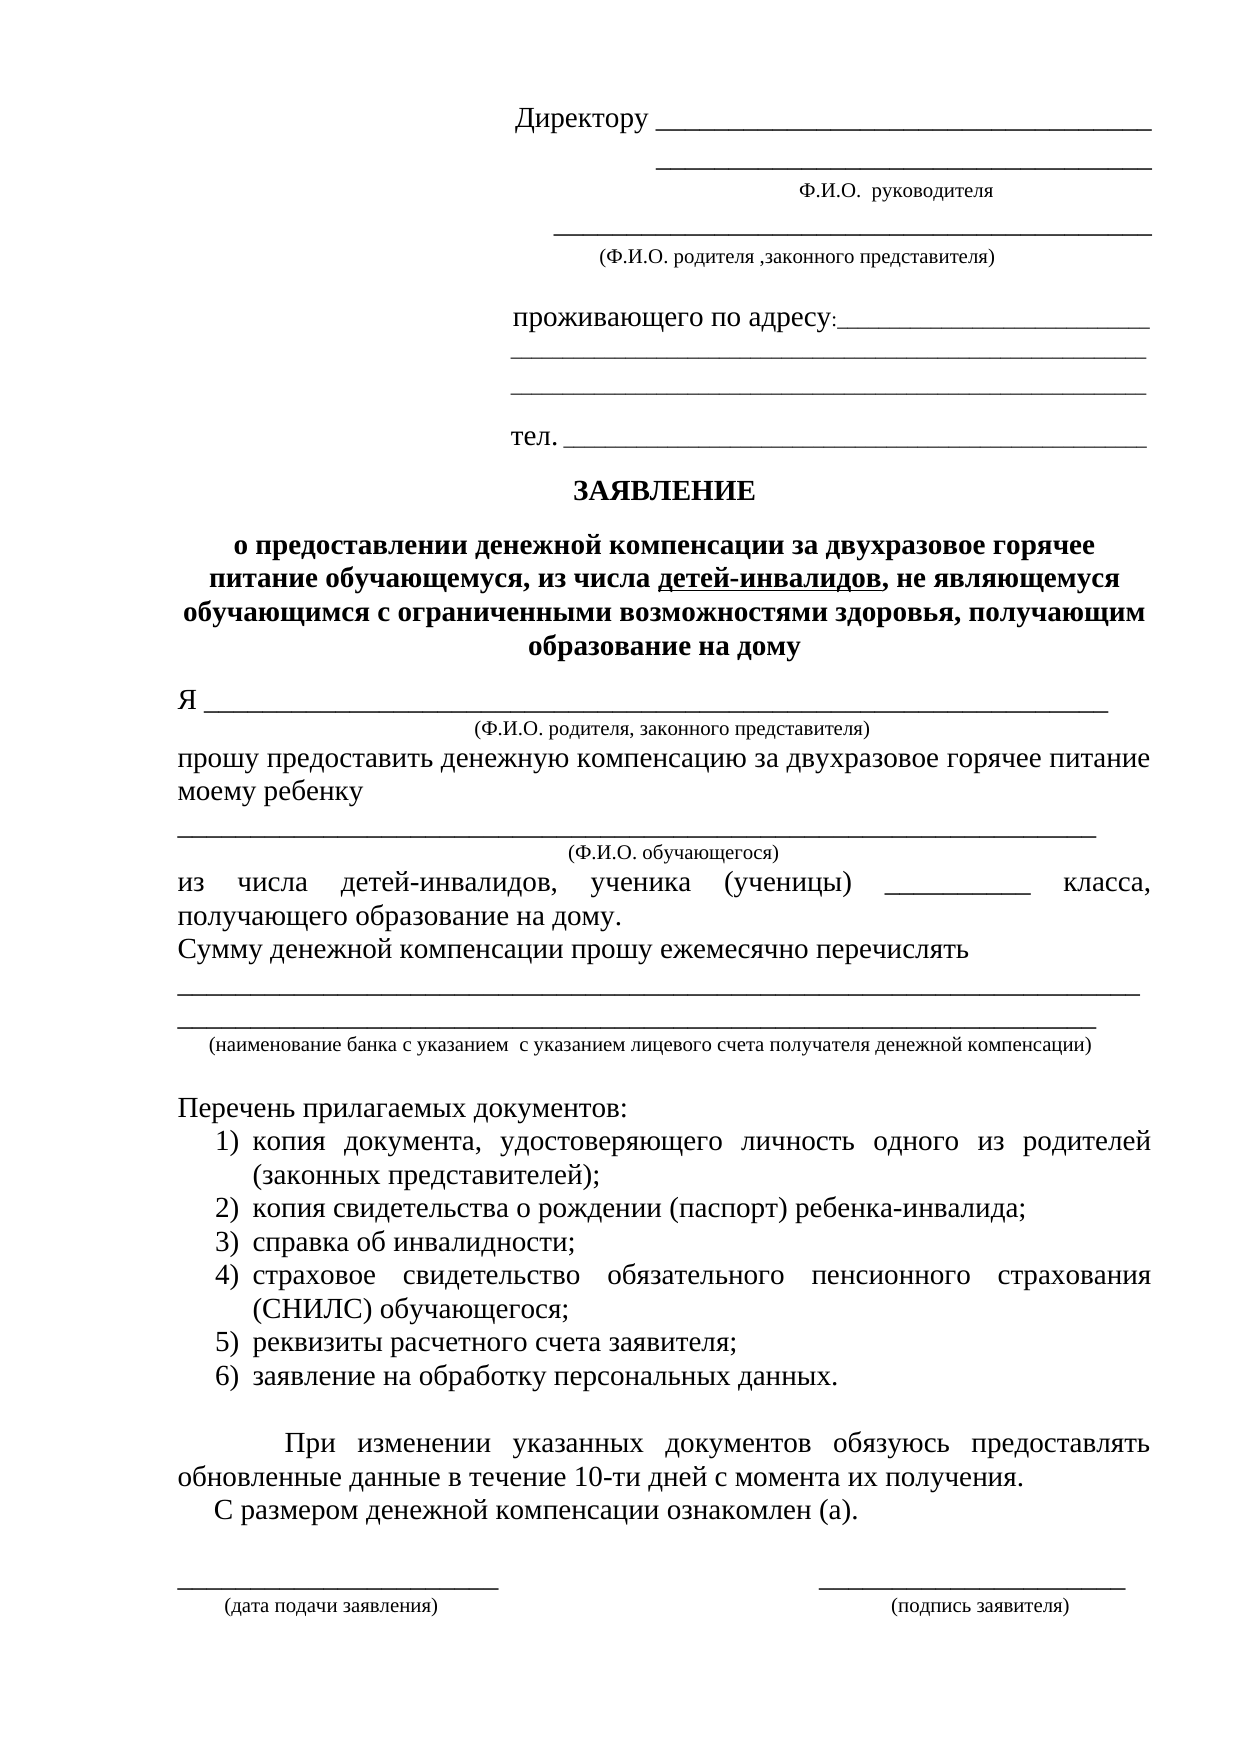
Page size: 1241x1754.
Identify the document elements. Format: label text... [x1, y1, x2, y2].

list копия свидетельства о рождении (паспорт) ребенка-инвалида; [215, 1190, 1152, 1224]
text (дата подачи заявления) (подпись заявителя) [177, 1593, 1152, 1617]
text _______________________________________________________________ [177, 807, 1152, 840]
text _____________________________________________________________ [177, 373, 1152, 397]
text из числа детей-инвалидов, ученика (ученицы) __________ класса, получающего образование на дому. [177, 864, 1152, 931]
text (Ф.И.О. обучающегося) [177, 840, 1152, 864]
list страховое свидетельство обязательного пенсионного страхования (СНИЛС) обучающегося; [215, 1257, 1152, 1324]
text (наименование банка с указанием с указанием лицевого счета получателя денежной компенсации) [177, 1032, 1152, 1056]
text С размером денежной компенсации ознакомлен (а). [177, 1492, 1152, 1526]
text ______________________ _____________________ [177, 1559, 1152, 1593]
text __________________________________ [177, 139, 1152, 172]
text (Ф.И.О. родителя, законного представителя) [177, 716, 1152, 740]
text При изменении указанных документов обязуюсь предоставлять обновленные данные в течение 10-ти дней с момента их получения. [177, 1425, 1152, 1492]
text _________________________________________ [177, 205, 1152, 239]
text тел. ________________________________________________________ [177, 418, 1152, 452]
list реквизиты расчетного счета заявителя; [215, 1324, 1152, 1358]
text Ф.И.О. руководителя [177, 177, 1152, 202]
list справка об инвалидности; [215, 1224, 1152, 1257]
text Сумму денежной компенсации прошу ежемесячно перечислять [177, 931, 1152, 965]
text _________________________________________________________________________________________________________________________________ [177, 965, 1152, 1032]
text (Ф.И.О. родителя ,законного представителя) [177, 244, 1152, 268]
text прошу предоставить денежную компенсацию за двухразовое горячее питание моему ребенку [177, 740, 1152, 807]
list копия документа, удостоверяющего личность одного из родителей (законных представителей); [215, 1123, 1152, 1190]
text Директору __________________________________ [177, 100, 1152, 134]
text о предоставлении денежной компенсации за двухразовое горячее питание обучающемуся, из числа детей-инвалидов, не являющемуся обучающимся с ограниченными возможностями здоровья, получающим образование на дому [177, 527, 1152, 661]
text проживающего по адресу:______________________________ [177, 299, 1152, 332]
list заявление на обработку персональных данных. [215, 1358, 1152, 1392]
text _____________________________________________________________ [177, 337, 1152, 361]
text Перечень прилагаемых документов: [177, 1090, 1152, 1123]
text ЗАЯВЛЕНИЕ [177, 473, 1152, 506]
text Я ______________________________________________________________ [177, 682, 1152, 716]
